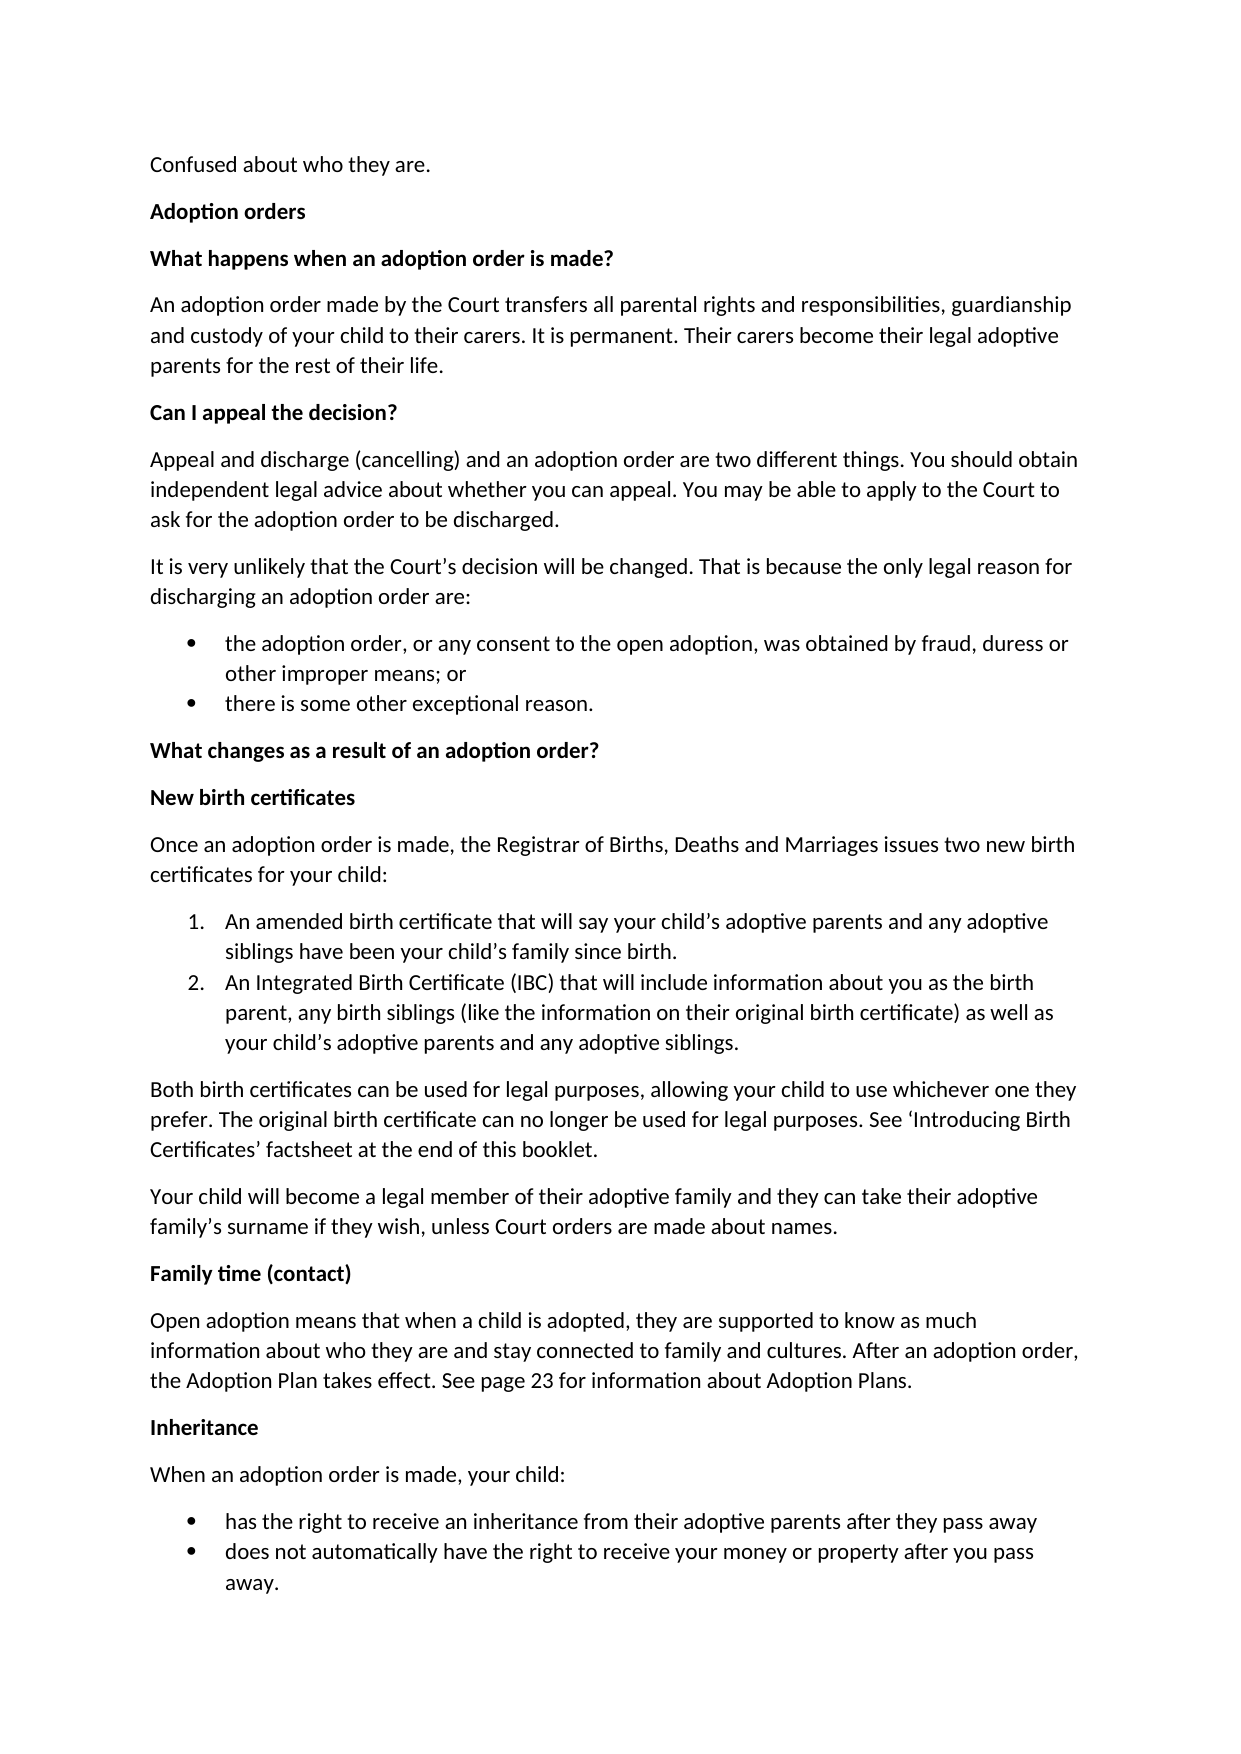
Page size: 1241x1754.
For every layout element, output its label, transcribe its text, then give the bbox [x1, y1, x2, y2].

text When an adoption order is made, your child: [150, 1460, 1090, 1488]
text Open adoption means that when a child is adopted, they are supported to know as much information about who they are and stay connected to family and cultures. After an adoption order, the Adoption Plan takes effect. See page 23 for information about Adoption Plans. [150, 1306, 1090, 1395]
text Inheritance [150, 1413, 1090, 1442]
text It is very unlikely that the Court’s decision will be changed. That is because the only legal reason for discharging an adoption order are: [150, 552, 1090, 610]
text Your child will become a legal member of their adoptive family and they can take their adoptive family’s surname if they wish, unless Court orders are made about names. [150, 1182, 1090, 1241]
text Once an adoption order is made, the Registrar of Births, Deaths and Marriages issues two new birth certificates for your child: [150, 830, 1090, 888]
text Can I appeal the decision? [150, 398, 1090, 426]
text Appeal and discharge (cancelling) and an adoption order are two different things. You should obtain independent legal advice about whether you can appeal. You may be able to apply to the Court to ask for the adoption order to be discharged. [150, 445, 1090, 533]
text Confused about who they are. [150, 150, 1090, 178]
text Adoption orders [150, 197, 1090, 225]
list the adoption order, or any consent to the open adoption, was obtained by fraud, duress or other improper means; or [187, 629, 1090, 687]
text Family time (contact) [150, 1259, 1090, 1287]
text What happens when an adoption order is made? [150, 244, 1090, 272]
list An Integrated Birth Certificate (IBC) that will include information about you as the birth parent, any birth siblings (like the information on their original birth certificate) as well as your child’s adoptive parents and any adoptive siblings. [187, 968, 1090, 1056]
text Both birth certificates can be used for legal purposes, allowing your child to use whichever one they prefer. The original birth certificate can no longer be used for legal purposes. See ‘Introducing Birth Certificates’ factsheet at the end of this booklet. [150, 1075, 1090, 1163]
list has the right to receive an inheritance from their adoptive parents after they pass away [187, 1507, 1090, 1535]
list there is some other exceptional reason. [187, 689, 1090, 718]
text New birth certificates [150, 783, 1090, 811]
list does not automatically have the right to receive your money or property after you pass away. [187, 1537, 1090, 1596]
text An adoption order made by the Court transfers all parental rights and responsibilities, guardianship and custody of your child to their carers. It is permanent. Their carers become their legal adoptive parents for the rest of their life. [150, 291, 1090, 379]
text What changes as a result of an adoption order? [150, 736, 1090, 764]
list An amended birth certificate that will say your child’s adoptive parents and any adoptive siblings have been your child’s family since birth. [187, 907, 1090, 966]
